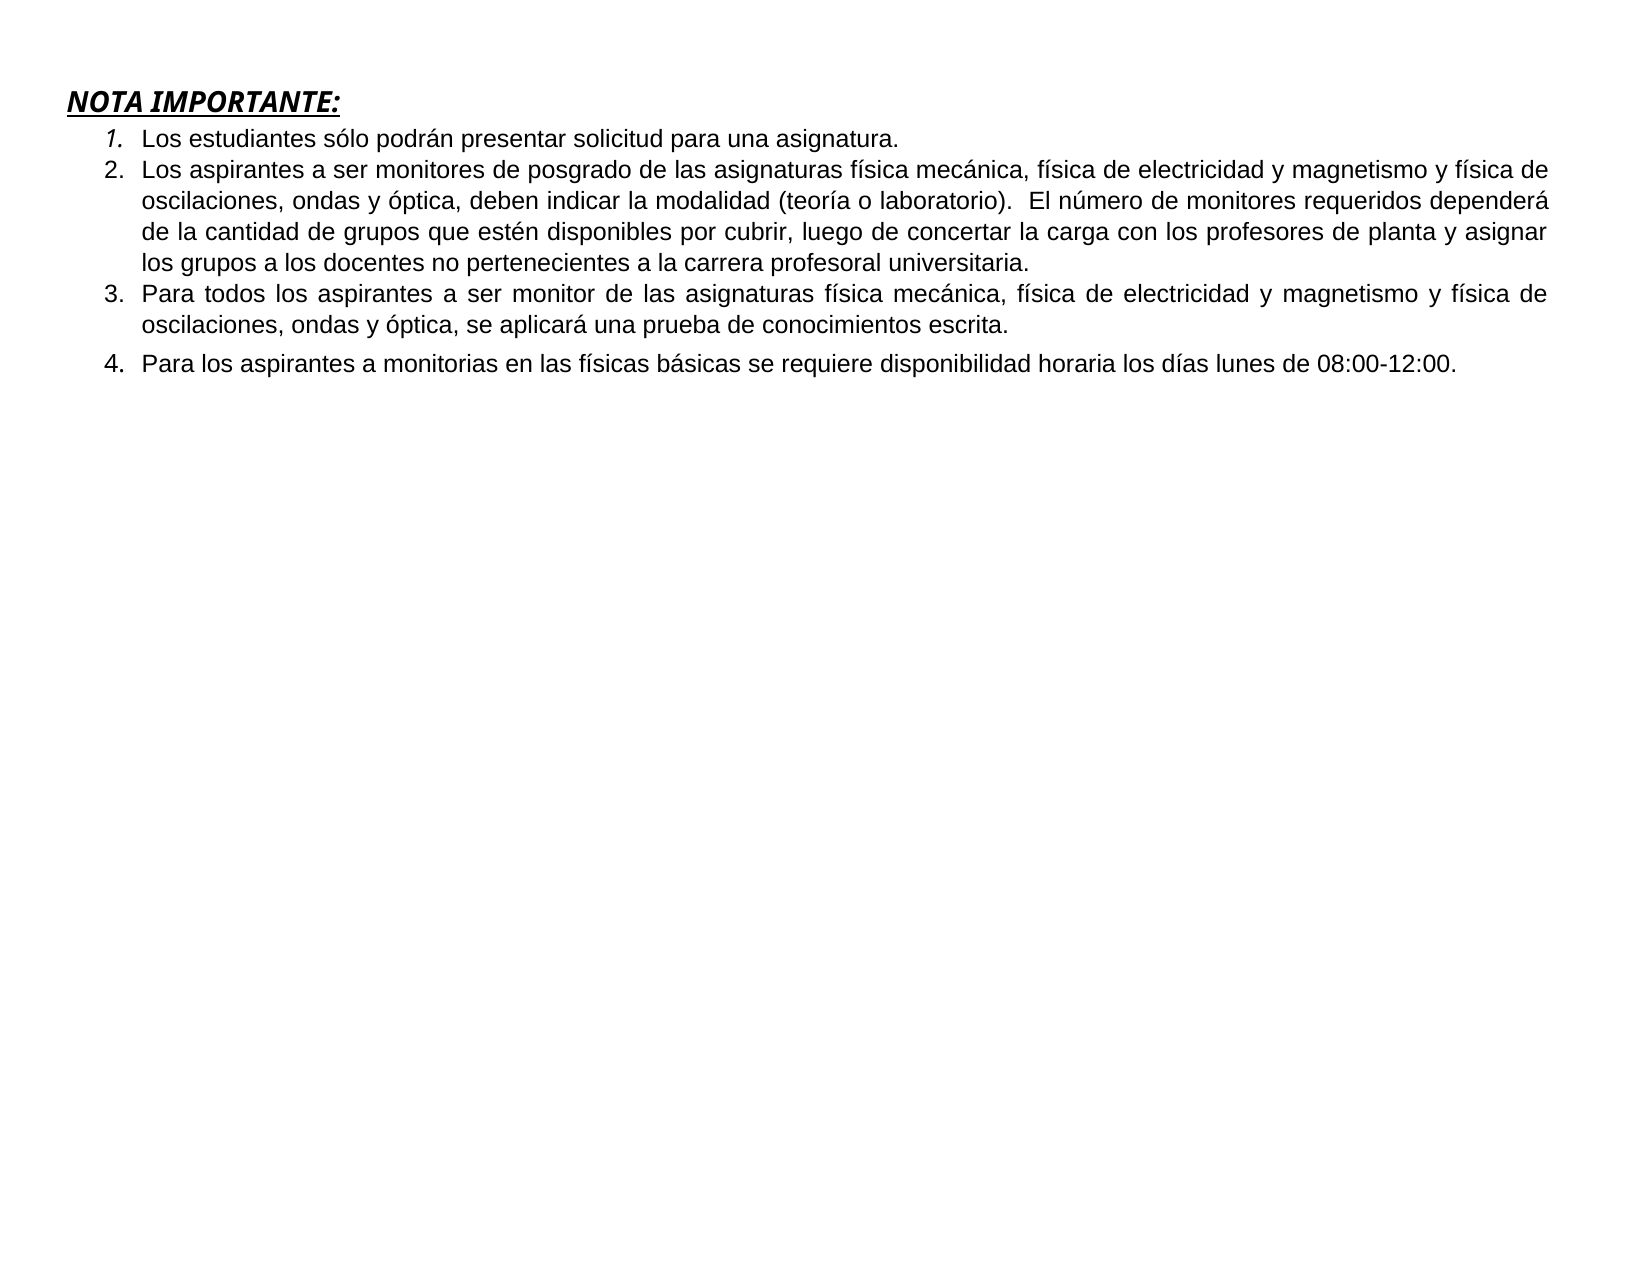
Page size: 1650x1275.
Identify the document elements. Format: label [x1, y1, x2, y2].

table_cell [59, 41, 1558, 381]
